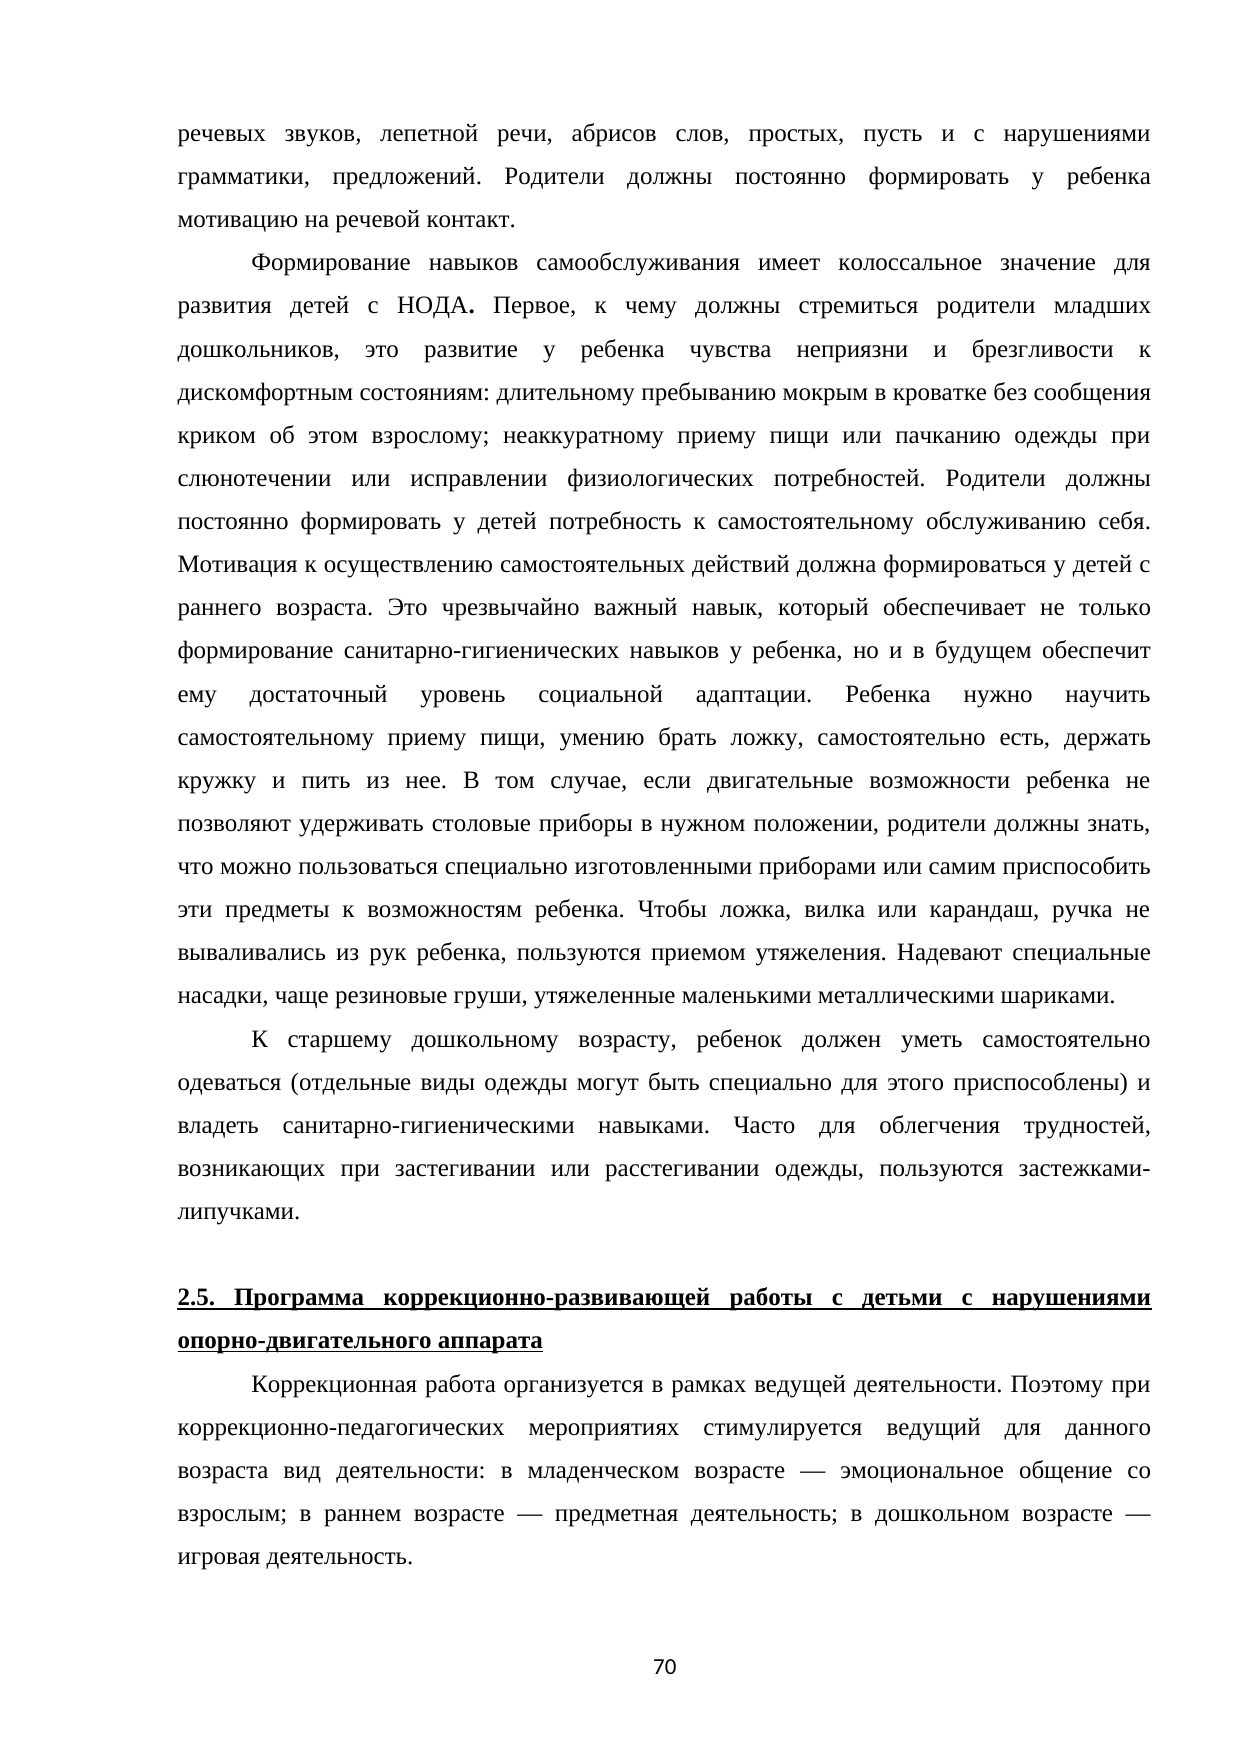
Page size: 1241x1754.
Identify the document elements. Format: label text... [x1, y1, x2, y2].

text 2.5. Программа коррекционно-развивающей работы с детьми с нарушениями опорно-двигательного аппарата [177, 1282, 1152, 1308]
text 2.5. Программа коррекционно-развивающей работы с детьми с нарушениями опорно-двигательного аппарата [177, 1310, 1152, 1354]
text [177, 118, 1152, 233]
text Коррекционная работа организуется в рамках ведущей деятельности. Поэтому при коррекционно-педагогических мероприятиях стимулируется ведущий для данного возраста вид деятельности: в младенческом возрасте — эмоциональное общение со взрослым; в раннем возрасте — предметная деятельность; в дошкольном возрасте — игровая деятельность. [177, 1369, 1152, 1570]
text К старшему дошкольному возрасту, ребенок должен уметь самостоятельно одеваться (отдельные виды одежды могут быть специально для этого приспособлены) и владеть санитарно-гигиеническими навыками. Часто для облегчения трудностей, возникающих при застегивании или расстегивании одежды, пользуются застежками-липучками. [177, 1024, 1152, 1225]
text Формирование навыков самообслуживания имеет колоссальное значение для развития детей с НОДА. Первое, к чему должны стремиться родители младших дошкольников, это развитие у ребенка чувства неприязни и брезгливости к дискомфортным состояниям: длительному пребыванию мокрым в кроватке без сообщения криком об этом взрослому; неаккуратному приему пищи или пачканию одежды при слюнотечении или исправлении физиологических потребностей. Родители должны постоянно формировать у детей потребность к самостоятельному обслуживанию себя. Мотивация к осуществлению самостоятельных действий должна формироваться у детей с раннего возраста. Это чрезвычайно важный навык, который обеспечивает не только формирование санитарно-гигиенических навыков у ребенка, но и в будущем обеспечит ему достаточный уровень социальной адаптации. Ребенка нужно научить самостоятельному приему пищи, умению брать ложку, самостоятельно есть, держать кружку и пить из нее. В том случае, если двигательные возможности ребенка не позволяют удерживать столовые приборы в нужном положении, родители должны знать, что можно пользоваться специально изготовленными приборами или самим приспособить эти предметы к возможностям ребенка. Чтобы ложка, вилка или карандаш, ручка не вываливались из рук ребенка, пользуются приемом утяжеления. Надевают специальные насадки, чаще резиновые груши, утяжеленные маленькими металлическими шариками. [177, 247, 1152, 1009]
